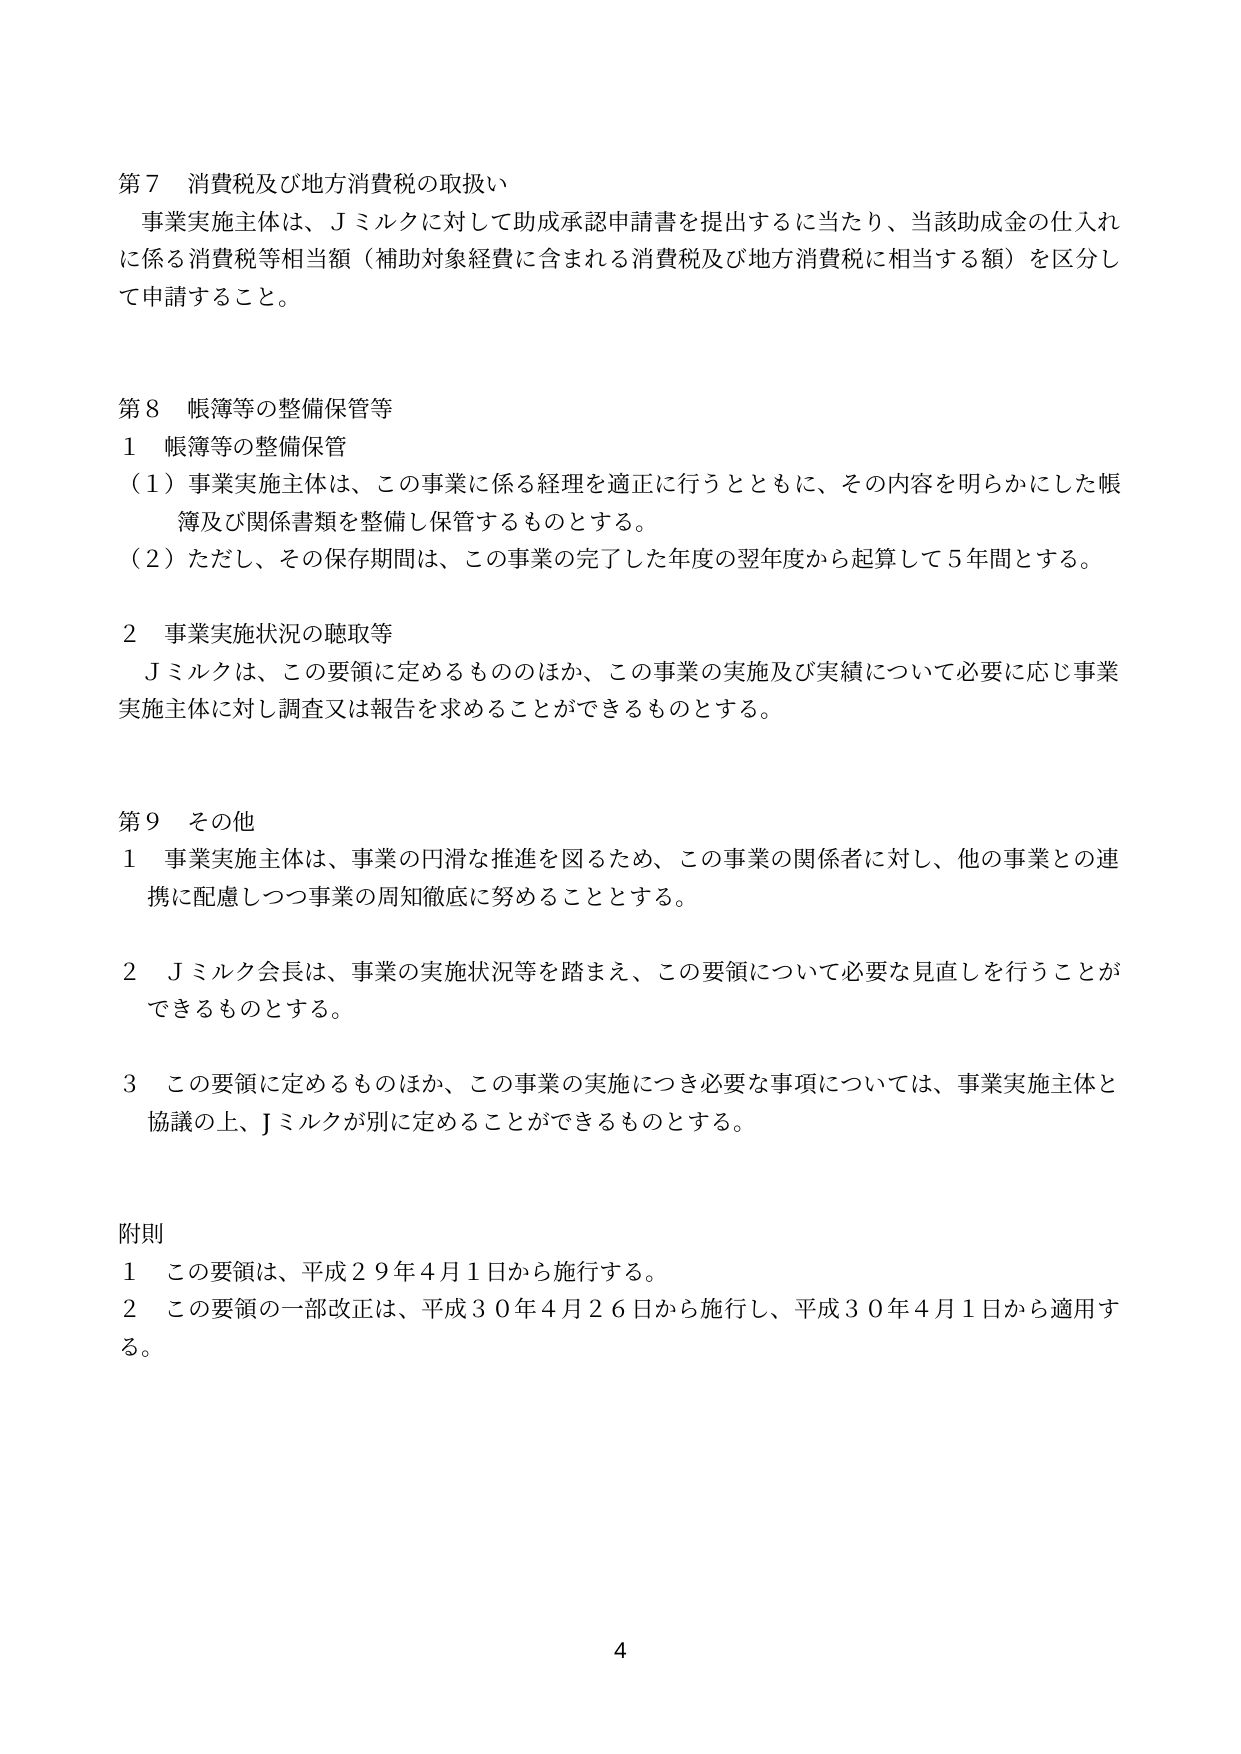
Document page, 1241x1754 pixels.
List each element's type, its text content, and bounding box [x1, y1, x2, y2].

text ２ Ｊミルク会長は、事業の実施状況等を踏まえ、この要領について必要な見直しを行うことができるものとする。 [118, 952, 1122, 1027]
text ２ この要領の一部改正は、平成３０年４月２６日から施行し、平成３０年４月１日から適用する。 [118, 1289, 1122, 1364]
text １ この要領は、平成２９年４月１日から施行する。 [118, 1252, 1122, 1289]
text （２）ただし、その保存期間は、この事業の完了した年度の翌年度から起算して５年間とする。 [118, 539, 1122, 577]
text （１）事業実施主体は、この事業に係る経理を適正に行うとともに、その内容を明らかにした帳簿及び関係書類を整備し保管するものとする。 [118, 464, 1122, 539]
text １ 事業実施主体は、事業の円滑な推進を図るため、この事業の関係者に対し、他の事業との連携に配慮しつつ事業の周知徹底に努めることとする。 [118, 839, 1122, 914]
text ３ この要領に定めるものほか、この事業の実施につき必要な事項については、事業実施主体と協議の上、Jミルクが別に定めることができるものとする。 [118, 1064, 1122, 1139]
text １ 帳簿等の整備保管 [118, 427, 1122, 464]
text 第７ 消費税及び地方消費税の取扱い [118, 164, 1122, 202]
text Ｊミルクは、この要領に定めるもののほか、この事業の実施及び実績について必要に応じ事業実施主体に対し調査又は報告を求めることができるものとする。 [118, 652, 1122, 727]
text ２ 事業実施状況の聴取等 [118, 614, 1122, 652]
text 附則 [118, 1214, 1122, 1252]
text 事業実施主体は、Ｊミルクに対して助成承認申請書を提出するに当たり、当該助成金の仕入れに係る消費税等相当額（補助対象経費に含まれる消費税及び地方消費税に相当する額）を区分して申請すること。 [118, 202, 1122, 314]
text 第８ 帳簿等の整備保管等 [118, 389, 1122, 427]
text 第９ その他 [118, 802, 1122, 839]
